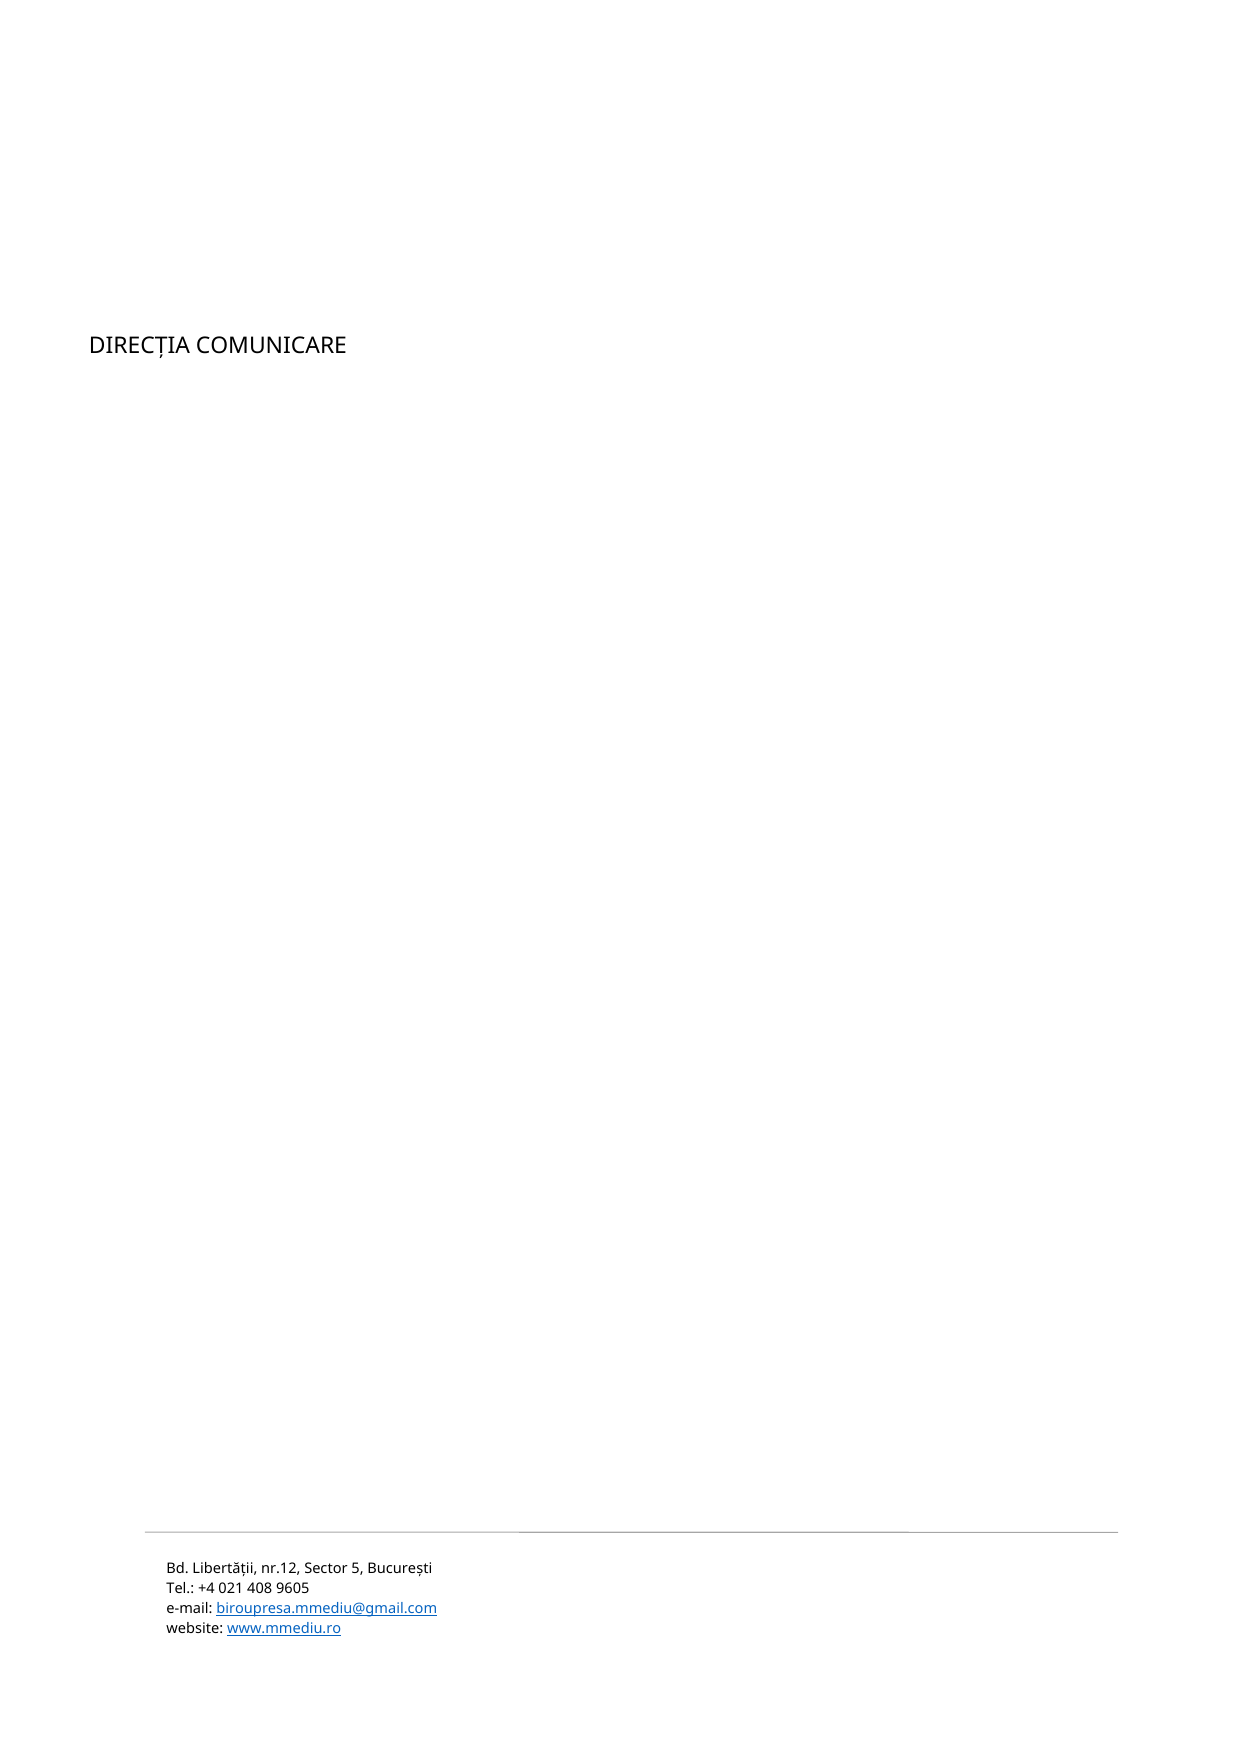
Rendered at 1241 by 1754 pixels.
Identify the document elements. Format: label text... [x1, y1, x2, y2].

text DIRECȚIA COMUNICARE [89, 329, 1128, 361]
